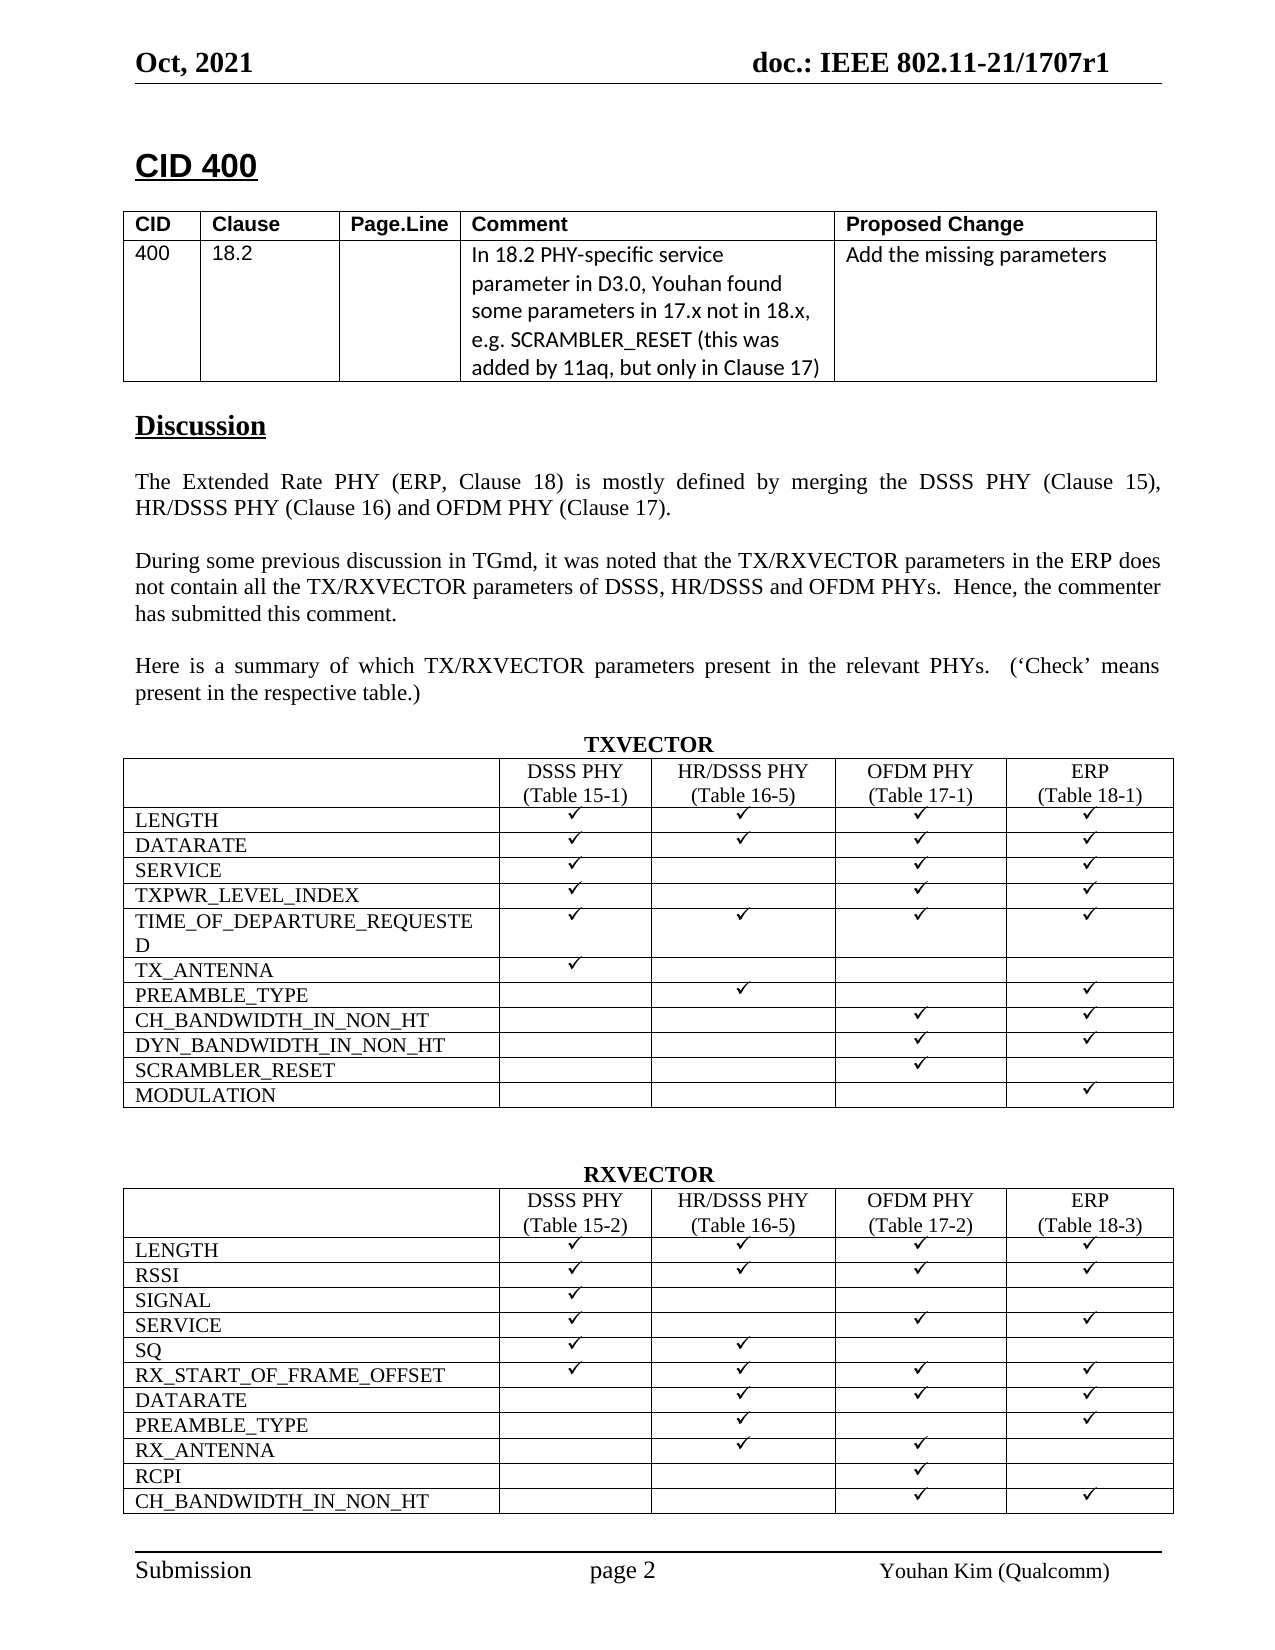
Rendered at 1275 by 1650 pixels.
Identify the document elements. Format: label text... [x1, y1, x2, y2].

table_cell [836, 958, 1006, 982]
table_cell [652, 1363, 835, 1387]
table_cell [836, 1083, 1006, 1107]
table_cell [1007, 1263, 1173, 1287]
table_cell CH_BANDWIDTH_IN_NON_HT [124, 1008, 499, 1032]
table_cell [836, 1338, 1006, 1362]
table_cell [1007, 833, 1173, 857]
table_cell [836, 983, 1006, 1007]
table_cell [500, 1288, 651, 1312]
table_header Comment [461, 212, 834, 239]
table_cell [836, 1058, 1006, 1082]
table_header OFDM PHY (Table 17-2) [836, 1189, 1006, 1237]
table_cell [652, 1263, 835, 1287]
table_cell [652, 858, 835, 882]
table_cell DYN_BANDWIDTH_IN_NON_HT [124, 1033, 499, 1057]
table_header OFDM PHY (Table 17-1) [836, 759, 1006, 807]
table_cell [836, 1238, 1006, 1262]
table_cell [836, 1313, 1006, 1337]
table_cell [836, 1439, 1006, 1462]
table_cell [1007, 1489, 1173, 1513]
table_cell [652, 808, 835, 832]
table_cell DATARATE [124, 1388, 499, 1412]
table_cell [500, 858, 651, 882]
table_cell [652, 1288, 835, 1312]
table_cell LENGTH [124, 1238, 499, 1262]
table_cell [652, 1464, 835, 1488]
table_cell [500, 1008, 651, 1032]
table_cell [1007, 958, 1173, 982]
table_cell [652, 1008, 835, 1032]
table_cell RX_ANTENNA [124, 1439, 499, 1462]
table_cell [500, 1263, 651, 1287]
table_cell SERVICE [124, 858, 499, 882]
table_cell [1007, 1288, 1173, 1312]
table_cell [652, 1083, 835, 1107]
table_cell RX_START_OF_FRAME_OFFSET [124, 1363, 499, 1387]
table_cell [836, 1008, 1006, 1032]
table_cell [836, 858, 1006, 882]
table_cell [836, 1388, 1006, 1412]
table_cell [836, 1413, 1006, 1437]
table_cell [500, 1413, 651, 1437]
table_cell SCRAMBLER_RESET [124, 1058, 499, 1082]
table_cell [500, 884, 651, 907]
table_header Page.Line [340, 212, 460, 239]
table_header [124, 1189, 499, 1237]
table_cell [1007, 983, 1173, 1007]
table_header Clause [201, 212, 339, 239]
table_cell [836, 1489, 1006, 1513]
table_cell [836, 1363, 1006, 1387]
table_cell RCPI [124, 1464, 499, 1488]
table_cell [652, 1033, 835, 1057]
table_cell [1007, 1388, 1173, 1412]
table_cell SIGNAL [124, 1288, 499, 1312]
text Here is a summary of which TX/RXVECTOR parameters present in the relevant PHYs. (‘Check’ means present in the respective table.) [135, 652, 1162, 705]
table_cell [652, 1058, 835, 1082]
table_cell [500, 1388, 651, 1412]
table_cell Add the missing parameters [835, 241, 1156, 381]
table_cell TIME_OF_DEPARTURE_REQUESTED [124, 909, 499, 957]
table_cell [652, 833, 835, 857]
table_cell [1007, 1363, 1173, 1387]
table_cell PREAMBLE_TYPE [124, 983, 499, 1007]
table_cell [652, 1313, 835, 1337]
table_cell [1007, 909, 1173, 957]
table_cell [1007, 1413, 1173, 1437]
table_cell LENGTH [124, 808, 499, 832]
table_header ERP (Table 18-1) [1007, 759, 1173, 807]
table_header Proposed Change [835, 212, 1156, 239]
table_cell [836, 884, 1006, 907]
table_cell [836, 1464, 1006, 1488]
table_cell [500, 1489, 651, 1513]
table_header CID [124, 212, 200, 239]
table_cell [500, 1464, 651, 1488]
table_cell [652, 1439, 835, 1462]
table_cell [1007, 1033, 1173, 1057]
table_cell CH_BANDWIDTH_IN_NON_HT [124, 1489, 499, 1513]
table_cell [1007, 1238, 1173, 1262]
table_cell [500, 808, 651, 832]
text During some previous discussion in TGmd, it was noted that the TX/RXVECTOR parameters in the ERP does not contain all the TX/RXVECTOR parameters of DSSS, HR/DSSS and OFDM PHYs. Hence, the commenter has submitted this comment. [135, 547, 1162, 626]
table_cell [500, 1058, 651, 1082]
table_cell [1007, 1338, 1173, 1362]
table_cell SQ [124, 1338, 499, 1362]
text Discussion [135, 408, 1162, 442]
table_cell [500, 1313, 651, 1337]
subtitle CID 400 [135, 146, 1162, 184]
table_cell DATARATE [124, 833, 499, 857]
table_cell TX_ANTENNA [124, 958, 499, 982]
table_cell [652, 1388, 835, 1412]
table_cell [1007, 1313, 1173, 1337]
table_cell [500, 909, 651, 957]
table_cell [1007, 808, 1173, 832]
table_cell [500, 983, 651, 1007]
table_cell [652, 1413, 835, 1437]
text RXVECTOR [135, 1161, 1162, 1187]
table_cell RSSI [124, 1263, 499, 1287]
table_cell [836, 1263, 1006, 1287]
table_cell [652, 1338, 835, 1362]
table_cell [500, 833, 651, 857]
table_cell SERVICE [124, 1313, 499, 1337]
table_cell [1007, 1439, 1173, 1462]
table_header DSSS PHY (Table 15-1) [500, 759, 651, 807]
table_cell [500, 1083, 651, 1107]
table_cell [836, 808, 1006, 832]
table_cell [652, 1238, 835, 1262]
table_cell [652, 983, 835, 1007]
table_cell [500, 1033, 651, 1057]
table_cell [500, 1439, 651, 1462]
table_cell [836, 1033, 1006, 1057]
table_cell [1007, 1083, 1173, 1107]
table_cell [836, 833, 1006, 857]
table_cell [1007, 884, 1173, 907]
table_cell PREAMBLE_TYPE [124, 1413, 499, 1437]
table_cell [1007, 858, 1173, 882]
table_cell [1007, 1058, 1173, 1082]
table_header DSSS PHY (Table 15-2) [500, 1189, 651, 1237]
table_cell [652, 958, 835, 982]
table_cell MODULATION [124, 1083, 499, 1107]
table_cell [500, 958, 651, 982]
table_header HR/DSSS PHY (Table 16-5) [652, 1189, 835, 1237]
table_cell 18.2 [201, 241, 339, 381]
table_cell [836, 909, 1006, 957]
text The Extended Rate PHY (ERP, Clause 18) is mostly defined by merging the DSSS PHY (Clause 15), HR/DSSS PHY (Clause 16) and OFDM PHY (Clause 17). [135, 468, 1162, 521]
table_cell [1007, 1464, 1173, 1488]
table_cell In 18.2 PHY-specific service parameter in D3.0, Youhan found some parameters in 17.x not in 18.x, e.g. SCRAMBLER_RESET (this was added by 11aq, but only in Clause 17) [461, 241, 834, 381]
table_cell [340, 241, 460, 381]
table_cell 400 [124, 241, 200, 381]
table_header HR/DSSS PHY (Table 16-5) [652, 759, 835, 807]
text TXVECTOR [135, 732, 1162, 758]
table_cell [652, 884, 835, 907]
table_cell [652, 1489, 835, 1513]
table_cell TXPWR_LEVEL_INDEX [124, 884, 499, 907]
table_cell [1007, 1008, 1173, 1032]
table_cell [500, 1363, 651, 1387]
table_cell [500, 1238, 651, 1262]
table_header ERP (Table 18-3) [1007, 1189, 1173, 1237]
table_cell [836, 1288, 1006, 1312]
table_cell [500, 1338, 651, 1362]
table_header [124, 759, 499, 807]
table_cell [652, 909, 835, 957]
